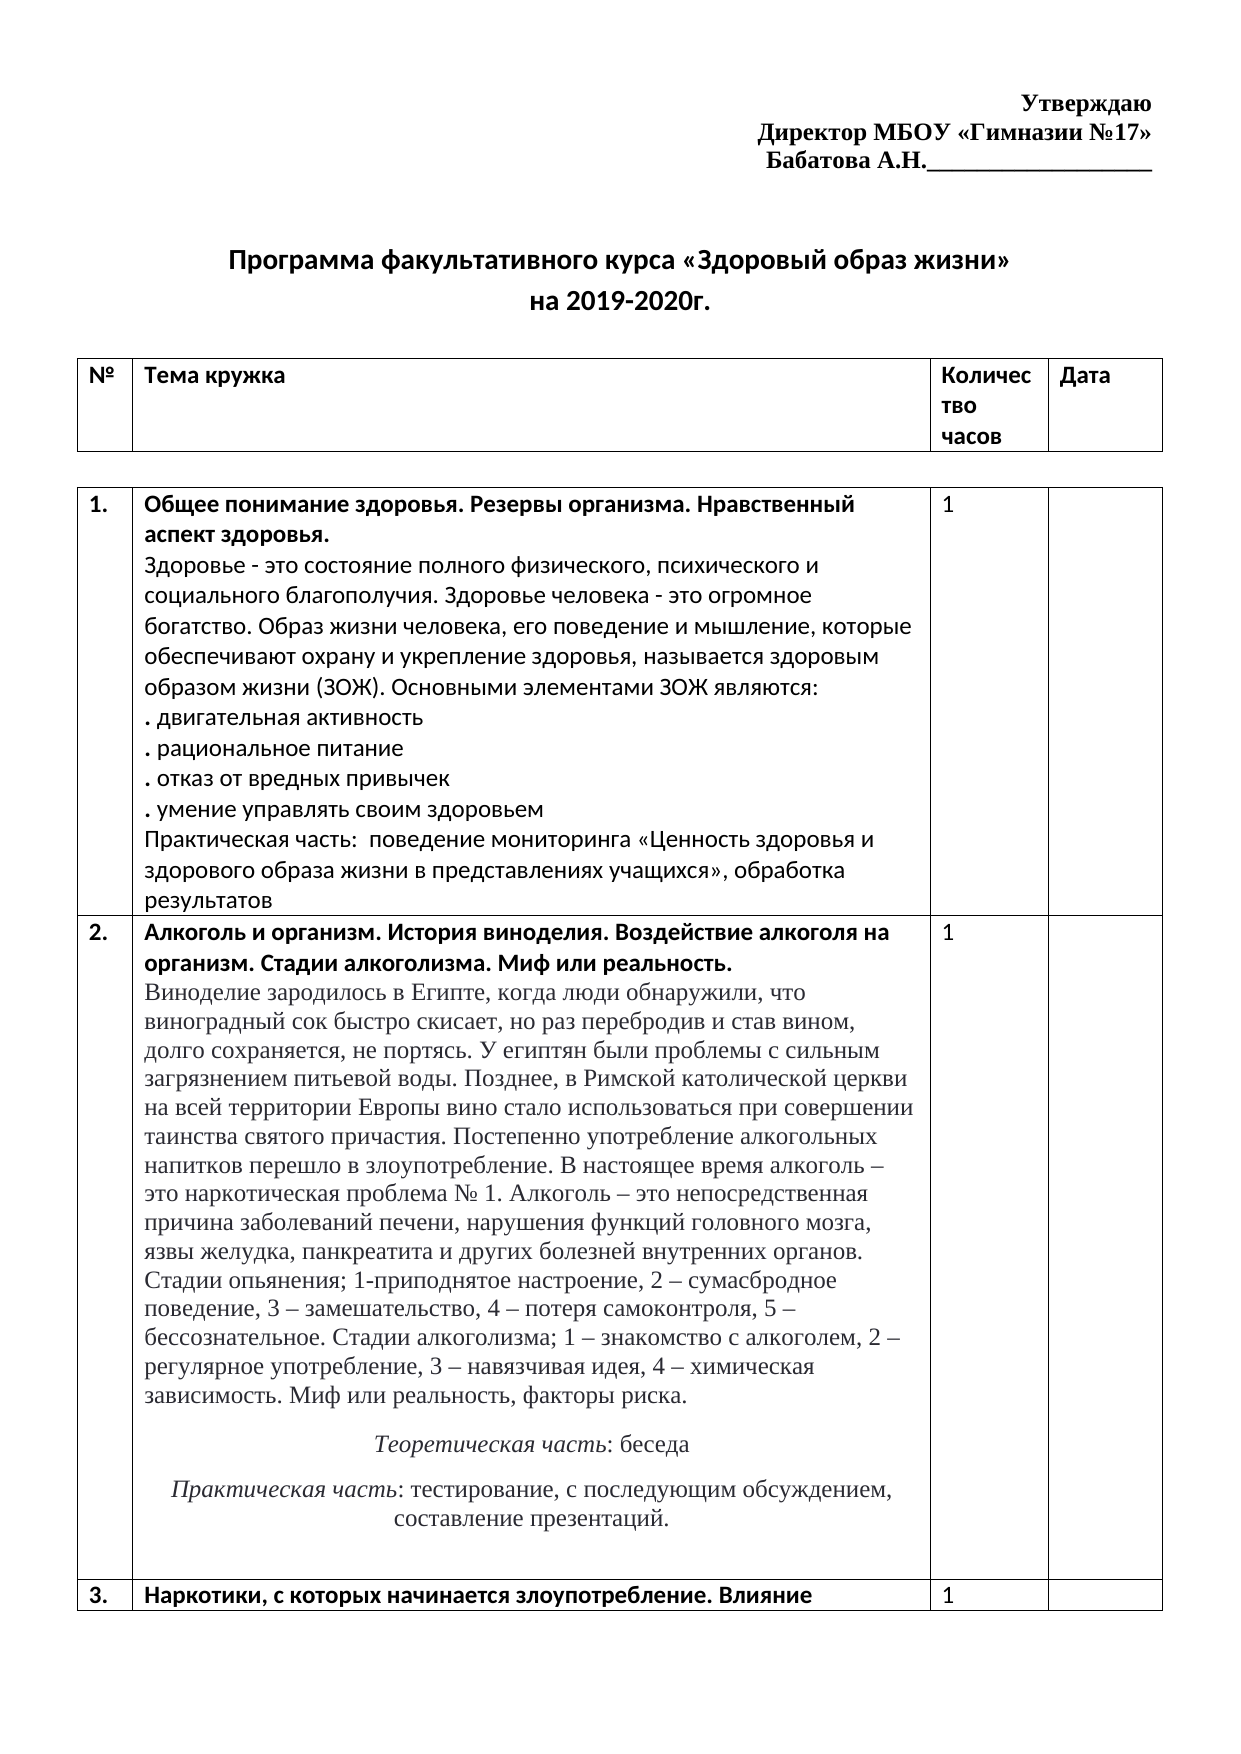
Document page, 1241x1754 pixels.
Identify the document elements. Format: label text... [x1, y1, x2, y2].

text Директор МБОУ «Гимназии №17» [89, 117, 1152, 145]
table_header Тема кружка [133, 359, 930, 451]
table_cell 1 [931, 916, 1048, 1578]
table_header 1 [931, 488, 1048, 915]
table_cell [1049, 916, 1162, 1578]
text на 2019-2020г. [89, 282, 1152, 318]
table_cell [133, 1580, 930, 1610]
table_header Общее понимание здоровья. Резервы организма. Нравственный аспект здоровья. Здоровье - это состояние полного физического, психического и социального благополучия. Здоровье человека - это огромное богатство. Образ жизни человека, его поведение и мышление, которые обеспечивают охрану и укрепление здоровья, называется здоровым образом жизни (ЗОЖ). Основными элементами ЗОЖ являются: . двигательная активность . рациональное питание . отказ от вредных привычек . умение управлять своим здоровьем Практическая часть: поведение мониторинга «Ценность здоровья и здорового образа жизни в представлениях учащихся», обработка результатов [133, 488, 930, 915]
text Программа факультативного курса «Здоровый образ жизни» [89, 241, 1152, 277]
table_header № [78, 359, 132, 451]
text Бабатова А.Н.__________________ [89, 145, 1152, 174]
text Утверждаю [89, 59, 1152, 117]
table_cell 3. [78, 1580, 132, 1610]
table_header 1. [78, 488, 132, 915]
table_header Дата [1049, 359, 1162, 451]
table_header [1049, 488, 1162, 915]
table_cell 2. [78, 916, 132, 1578]
table_cell Алкоголь и организм. История виноделия. Воздействие алкоголя на организм. Стадии алкоголизма. Миф или реальность. Виноделие зародилось в Египте, когда люди обнаружили, что виноградный сок быстро скисает, но раз перебродив и став вином, долго сохраняется, не портясь. У египтян были проблемы с сильным загрязнением питьевой воды. Позднее, в Римской католической церкви на всей территории Европы вино стало использоваться при совершении таинства святого причастия. Постепенно употребление алкогольных напитков перешло в злоупотребление. В настоящее время алкоголь – это наркотическая проблема № 1. Алкоголь – это непосредственная причина заболеваний печени, нарушения функций головного мозга, язвы желудка, панкреатита и других болезней внутренних органов. Стадии опьянения; 1-приподнятое настроение, 2 – сумасбродное поведение, 3 – замешательство, 4 – потеря самоконтроля, 5 – бессознательное. Стадии алкоголизма; 1 – знакомство с алкоголем, 2 – регулярное употребление, 3 – навязчивая идея, 4 – химическая зависимость. Миф или реальность, факторы риска. Теоретическая часть: беседа Практическая часть: тестирование, с последующим обсуждением, составление презентаций. [133, 916, 930, 1578]
table_cell [1049, 1580, 1162, 1610]
table_header Количество часов [931, 359, 1048, 451]
table_cell 1 [931, 1580, 1048, 1610]
